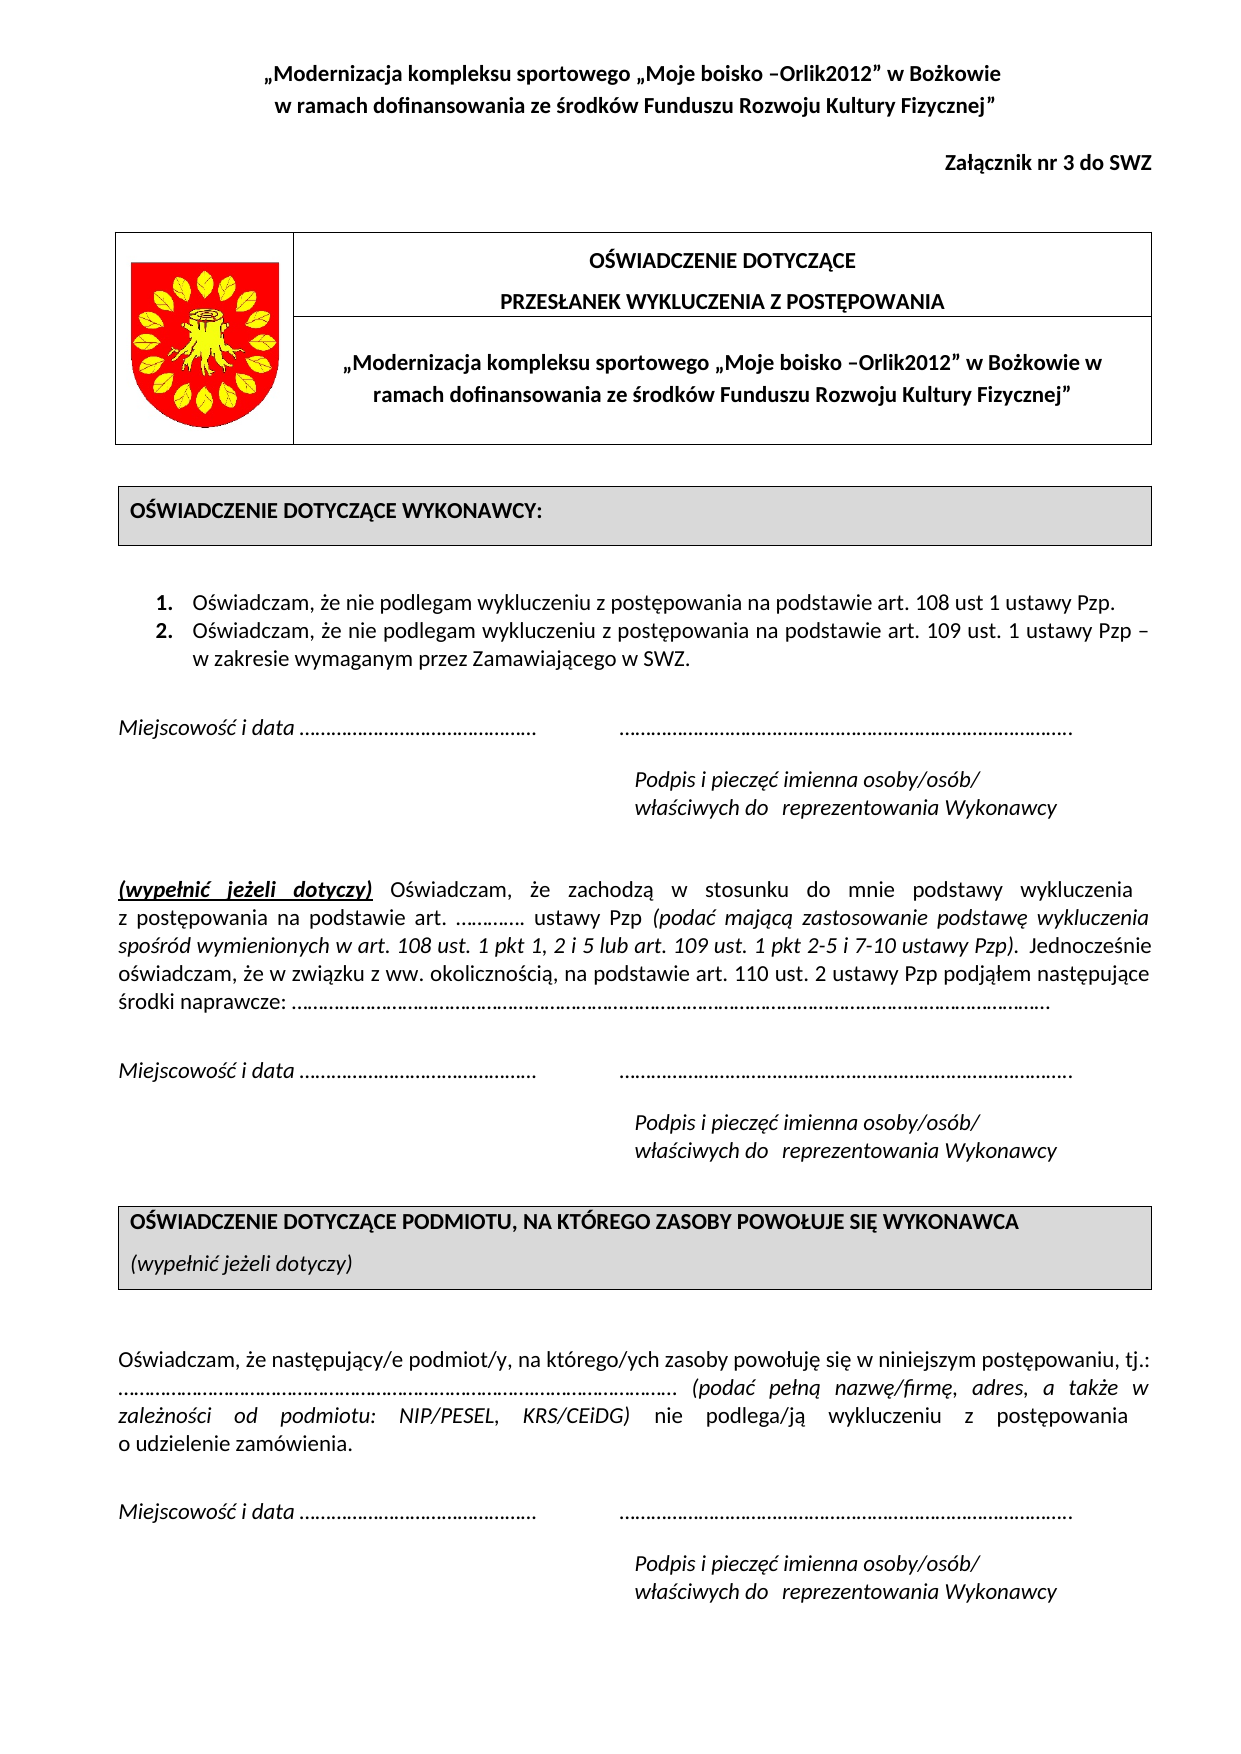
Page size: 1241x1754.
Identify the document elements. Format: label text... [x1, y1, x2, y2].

text Podpis i pieczęć imienna osoby/osób/ [634, 1084, 1152, 1136]
text Miejscowość i data ……………………………………… ………………………………………………………………………….. [118, 713, 1152, 741]
table_header OŚWIADCZENIE DOTYCZĄCE WYKONAWCY: [119, 487, 1151, 545]
text właściwych do reprezentowania Wykonawcy [634, 1577, 1152, 1605]
text (wypełnić jeżeli dotyczy) Oświadczam, że zachodzą w stosunku do mnie podstawy wykluczenia z postępowania na podstawie art. …………. ustawy Pzp (podać mającą zastosowanie podstawę wykluczenia spośród wymienionych w art. 108 ust. 1 pkt 1, 2 i 5 lub art. 109 ust. 1 pkt 2-5 i 7-10 ustawy Pzp). Jednocześnie oświadczam, że w związku z ww. okolicznością, na podstawie art. 110 ust. 2 ustawy Pzp podjąłem następujące środki naprawcze: ……………………………………………………………………………………………………………………………… [118, 875, 1152, 1016]
text Oświadczam, że następujący/e podmiot/y, na którego/ych zasoby powołuję się w niniejszym postępowaniu, tj.: …………………………………………………………………….……………………… (podać pełną nazwę/firmę, adres, a także w zależności od podmiotu: NIP/PESEL, KRS/CEiDG) nie podlega/ją wykluczeniu z postępowania o udzielenie zamówienia. [118, 1345, 1152, 1457]
table_cell „Modernizacja kompleksu sportowego „Moje boisko –Orlik2012” w Bożkowie w ramach dofinansowania ze środków Funduszu Rozwoju Kultury Fizycznej” [294, 317, 1151, 444]
table_header [116, 233, 293, 444]
text właściwych do reprezentowania Wykonawcy [634, 1136, 1152, 1164]
text Podpis i pieczęć imienna osoby/osób/ [634, 1525, 1152, 1577]
text Miejscowość i data ……………………………………… ………………………………………………………………………….. [118, 1497, 1152, 1525]
list Oświadczam, że nie podlegam wykluczeniu z postępowania na podstawie art. 108 ust 1 ustawy Pzp. [155, 588, 1152, 616]
table_header OŚWIADCZENIE DOTYCZĄCE PRZESŁANEK WYKLUCZENIA Z POSTĘPOWANIA [294, 233, 1151, 316]
text Podpis i pieczęć imienna osoby/osób/ [634, 741, 1152, 793]
table_header OŚWIADCZENIE DOTYCZĄCE PODMIOTU, NA KTÓREGO ZASOBY POWOŁUJE SIĘ WYKONAWCA (wypełnić jeżeli dotyczy) [119, 1207, 1151, 1289]
picture [126, 245, 283, 444]
text Załącznik nr 3 do SWZ [118, 148, 1152, 176]
text Miejscowość i data ……………………………………… ………………………………………………………………………….. [118, 1056, 1152, 1084]
list Oświadczam, że nie podlegam wykluczeniu z postępowania na podstawie art. 109 ust. 1 ustawy Pzp – w zakresie wymaganym przez Zamawiającego w SWZ. [155, 616, 1152, 672]
text właściwych do reprezentowania Wykonawcy [634, 793, 1152, 821]
